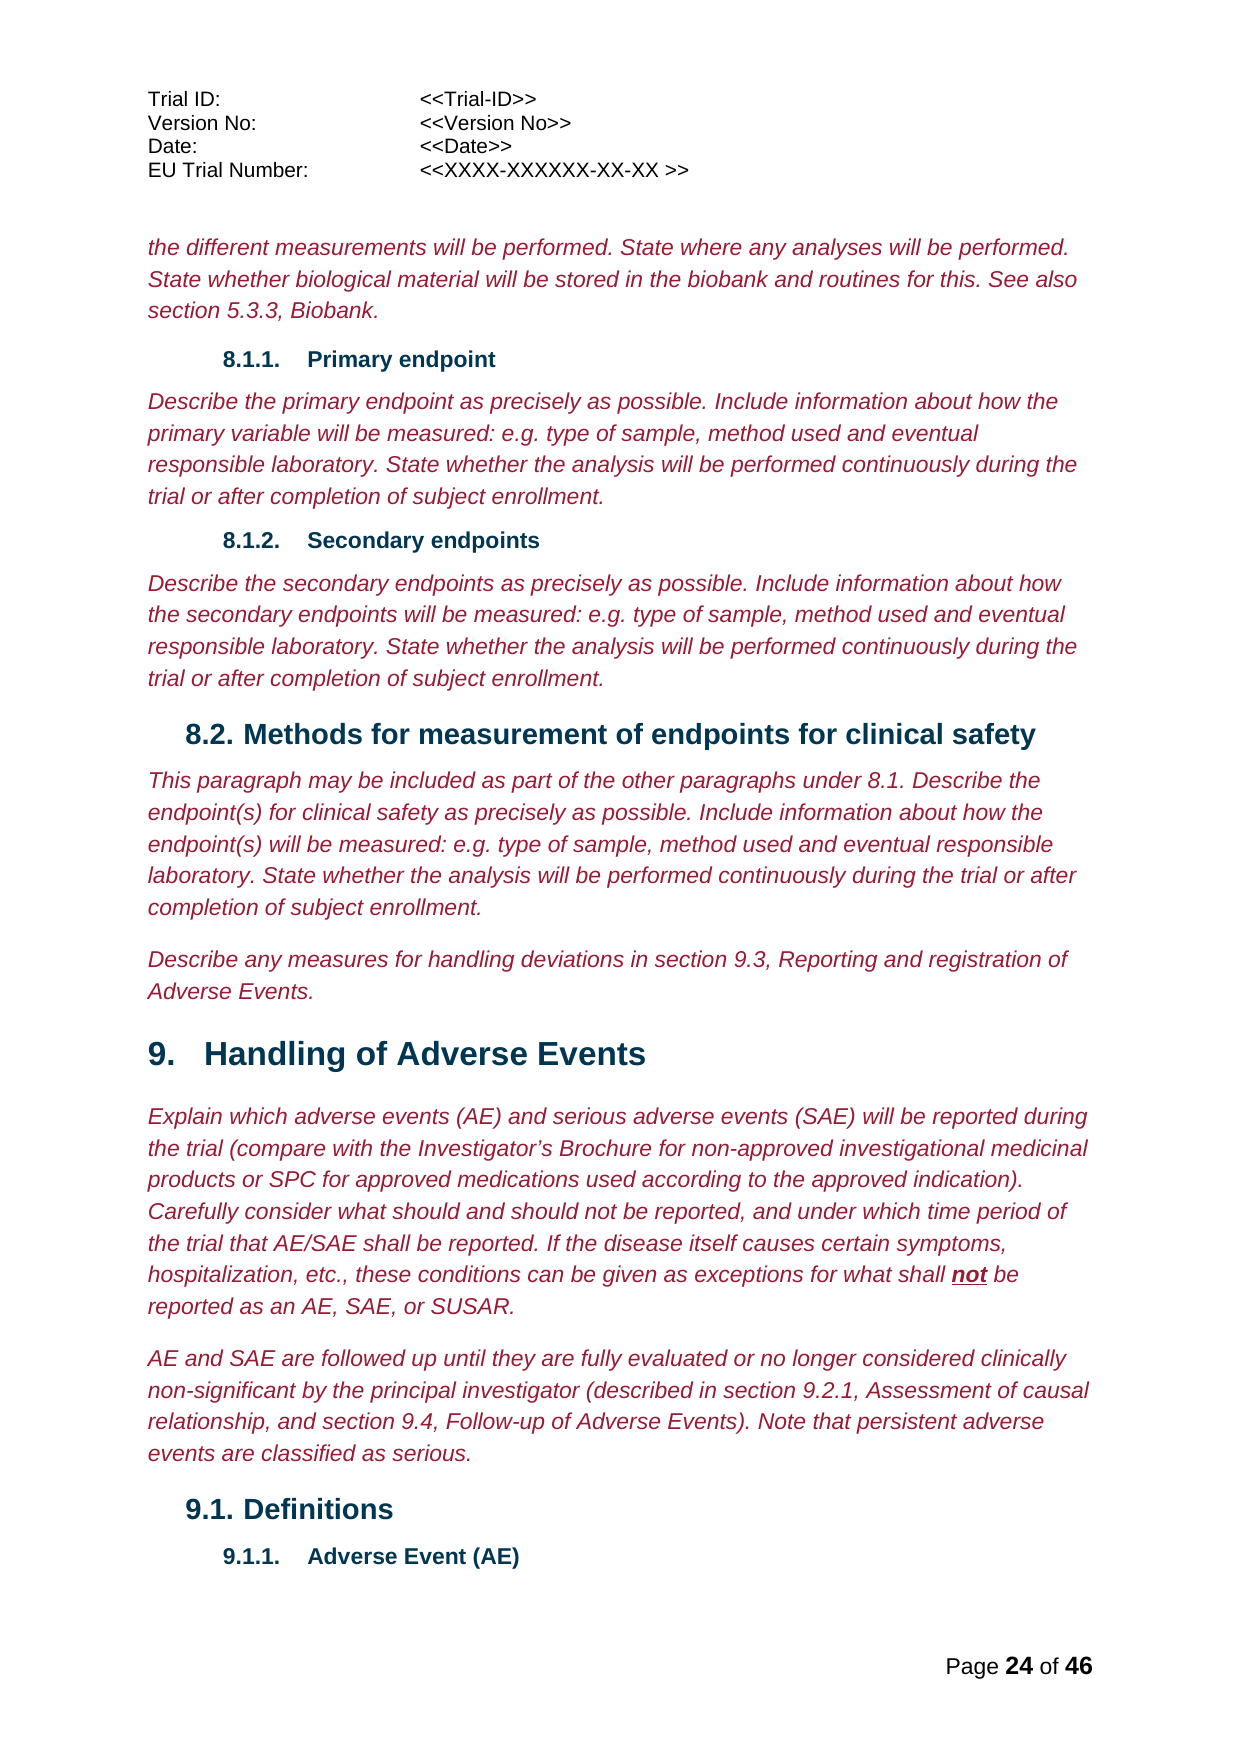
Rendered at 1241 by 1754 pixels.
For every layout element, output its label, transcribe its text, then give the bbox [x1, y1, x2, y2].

subtitle Methods for measurement of endpoints for clinical safety [185, 717, 1093, 750]
subtitle Handling of Adverse Events [148, 1034, 1093, 1073]
text This paragraph may be included as part of the other paragraphs under 8.1. Describe the endpoint(s) for clinical safety as precisely as possible. Include information about how the endpoint(s) will be measured: e.g. type of sample, method used and eventual responsible laboratory. State whether the analysis will be performed continuously during the trial or after completion of subject enrollment. [148, 767, 1093, 920]
text Describe the primary endpoint as precisely as possible. Include information about how the primary variable will be measured: e.g. type of sample, method used and eventual responsible laboratory. State whether the analysis will be performed continuously during the trial or after completion of subject enrollment. [148, 388, 1093, 509]
subtitle Adverse Event (AE) [223, 1543, 1093, 1569]
subtitle Primary endpoint [223, 346, 1093, 372]
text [148, 234, 1093, 324]
text AE and SAE are followed up until they are fully evaluated or no longer considered clinically non-significant by the principal investigator (described in section 9.2.1, Assessment of causal relationship, and section 9.4, Follow-up of Adverse Events). Note that persistent adverse events are classified as serious. [148, 1345, 1093, 1466]
subtitle Secondary endpoints [223, 527, 1093, 553]
subtitle Definitions [185, 1492, 1093, 1526]
text Explain which adverse events (AE) and serious adverse events (SAE) will be reported during the trial (compare with the Investigator’s Brochure for non-approved investigational medicinal products or SPC for approved medications used according to the approved indication). Carefully consider what should and should not be reported, and under which time period of the trial that AE/SAE shall be reported. If the disease itself causes certain symptoms, hospitalization, etc., these conditions can be given as exceptions for what shall not be reported as an AE, SAE, or SUSAR. [148, 1103, 1093, 1319]
text Describe any measures for handling deviations in section 9.3, Reporting and registration of Adverse Events. [148, 946, 1093, 1004]
text Describe the secondary endpoints as precisely as possible. Include information about how the secondary endpoints will be measured: e.g. type of sample, method used and eventual responsible laboratory. State whether the analysis will be performed continuously during the trial or after completion of subject enrollment. [148, 570, 1093, 691]
